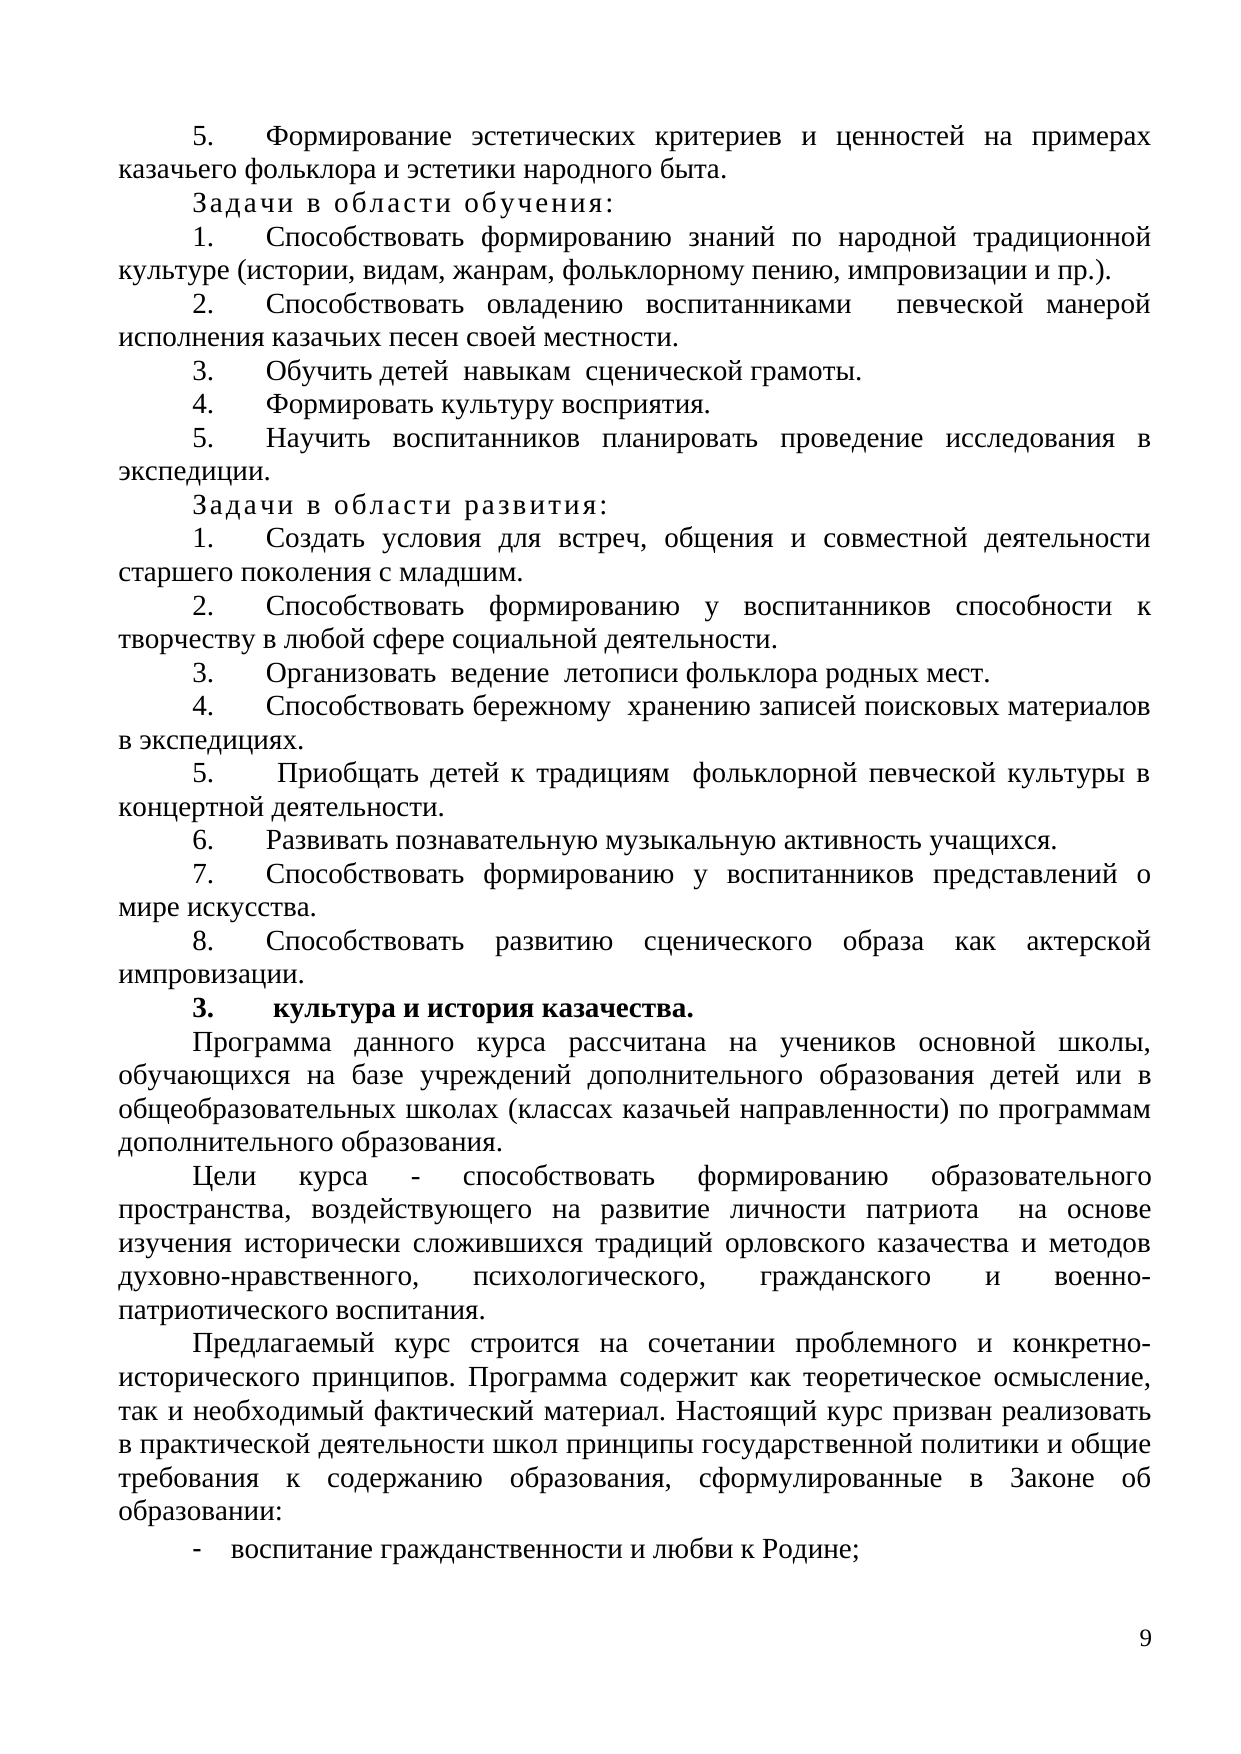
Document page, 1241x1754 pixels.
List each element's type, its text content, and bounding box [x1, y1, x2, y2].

text Задачи в области обучения: [118, 185, 1152, 219]
text Цели курса - способствовать формированию образовательного пространства, воздействующего на развитие личности патриота на основе изучения исторически сложившихся традиций орловского казачества и методов духовно-нравственного, психологического, гражданского и военно-патриотического воспитания. [118, 1158, 1152, 1326]
list Научить воспитанников планировать проведение исследования в экспедиции. [118, 420, 1152, 487]
text Программа данного курса рассчитана на учеников основной школы, обучающихся на базе учреждений дополнительного образования детей или в общеобразовательных школах (классах казачьей направленности) по программам дополнительного образования. [118, 1024, 1152, 1158]
text Задачи в области развития: [118, 487, 1152, 521]
list Способствовать овладению воспитанниками певческой манерой исполнения казачьих песен своей местности. [118, 286, 1152, 353]
list Способствовать формированию у воспитанников способности к творчеству в любой сфере социальной деятельности. [118, 588, 1152, 655]
list Формировать культуру восприятия. [118, 386, 1152, 420]
list Способствовать бережному хранению записей поисковых материалов в экспедициях. [118, 688, 1152, 755]
list Обучить детей навыкам сценической грамоты. [118, 353, 1152, 386]
list культура и история казачества. [118, 990, 1152, 1024]
list Формирование эстетических критериев и ценностей на примерах казачьего фольклора и эстетики народного быта. [118, 118, 1152, 185]
list Приобщать детей к традициям фольклорной певческой культуры в концертной деятельности. [118, 755, 1152, 822]
list Способствовать развитию сценического образа как актерской импровизации. [118, 923, 1152, 990]
list Развивать познавательную музыкальную активность учащихся. [118, 822, 1152, 856]
text Предлагаемый курс строится на сочетании проблемного и конкретно-исторического принципов. Программа содержит как теоретическое осмысление, так и необходимый фактический материал. Настоящий курс призван реализовать в практической деятельности школ принципы государственной политики и общие требования к содержанию образования, сформулированные в Законе об образовании: [118, 1326, 1152, 1527]
list Создать условия для встреч, общения и совместной деятельности старшего поколения с младшим. [118, 521, 1152, 588]
list Способствовать формированию у воспитанников представлений о мире искусства. [118, 856, 1152, 923]
list воспитание гражданственности и любви к Родине; [118, 1527, 1152, 1567]
list Способствовать формированию знаний по народной традиционной культуре (истории, видам, жанрам, фольклорному пению, импровизации и пр.). [118, 219, 1152, 286]
list Организовать ведение летописи фольклора родных мест. [118, 655, 1152, 688]
